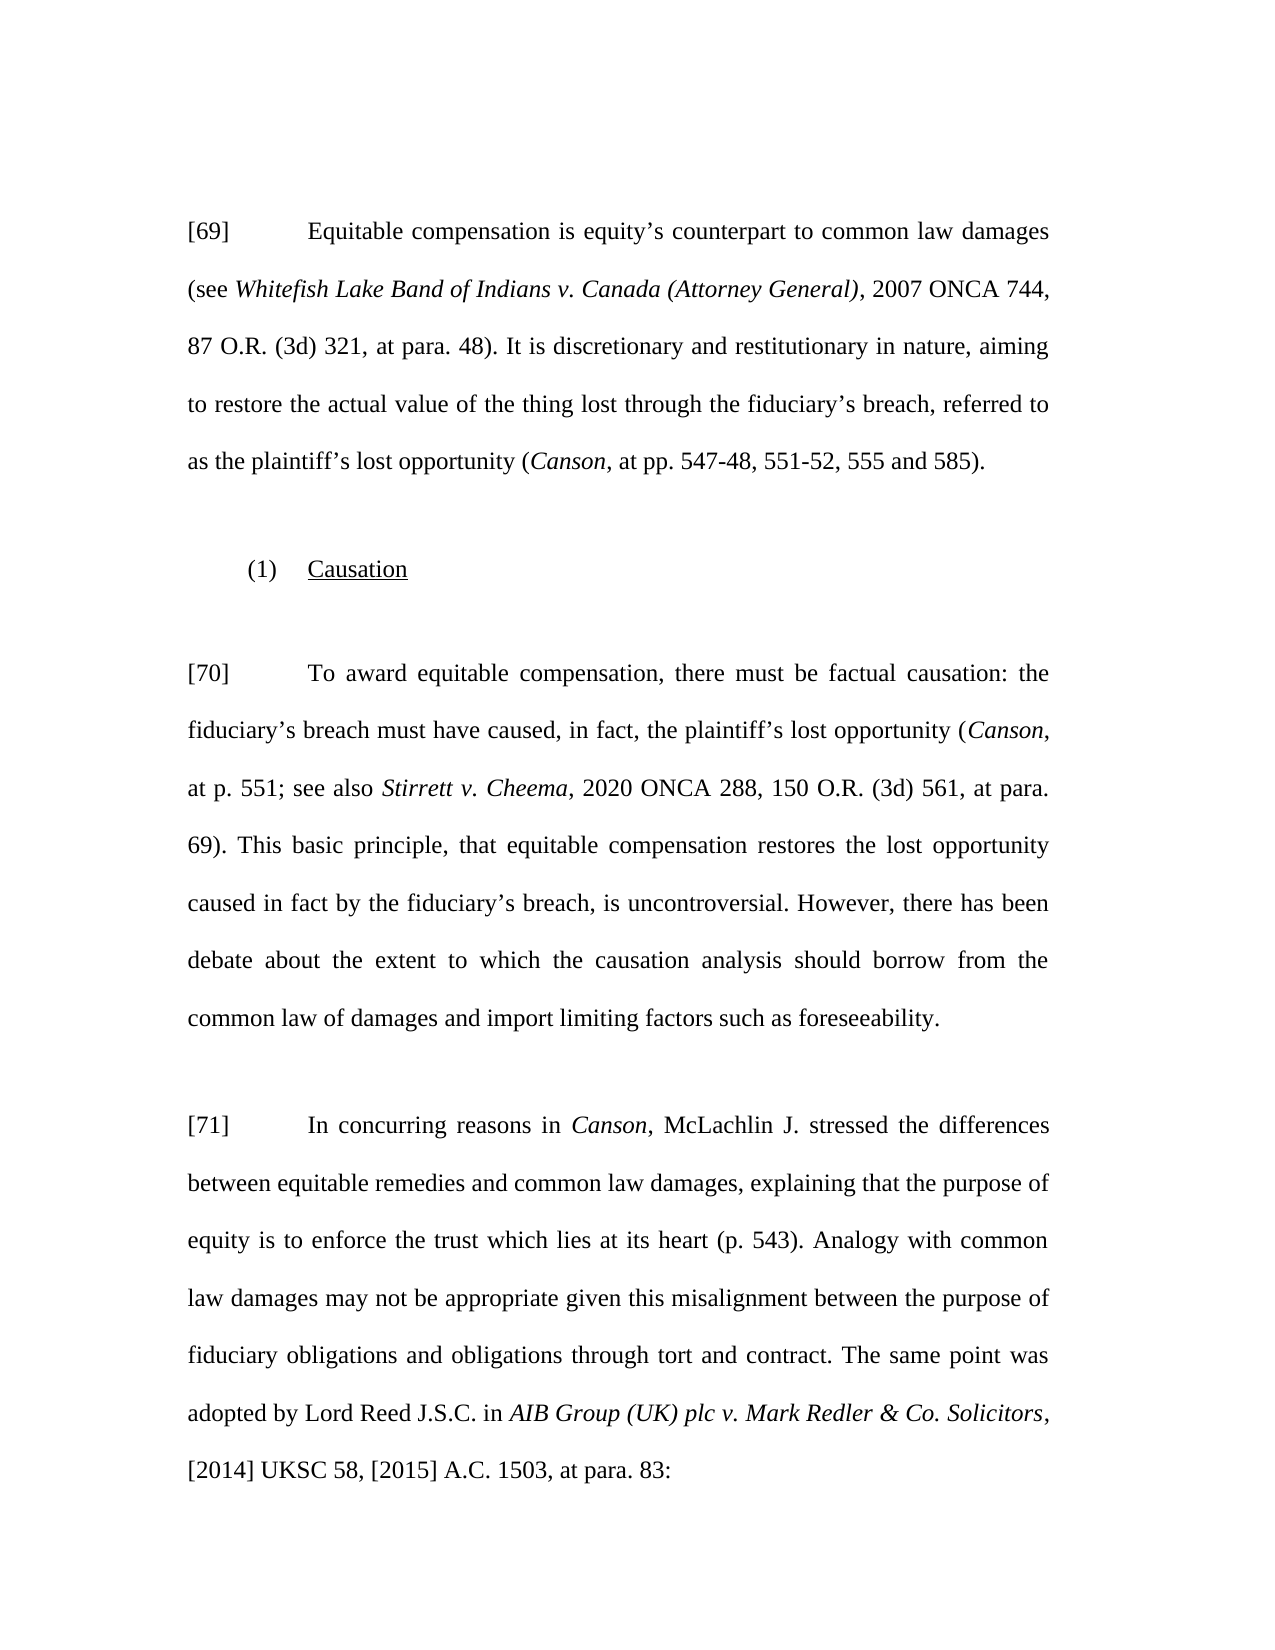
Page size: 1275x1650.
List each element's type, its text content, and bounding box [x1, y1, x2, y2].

text In concurring reasons in Canson, McLachlin J. stressed the differences between equitable remedies and common law damages, explaining that the purpose of equity is to enforce the trust which lies at its heart (p. 543). Analogy with common law damages may not be appropriate given this misalignment between the purpose of fiduciary obligations and obligations through tort and contract. The same point was adopted by Lord Reed J.S.C. in AIB Group (UK) plc v. Mark Redler & Co. Solicitors, [2014] UKSC 58, [2015] A.C. 1503, at para. 83: [187, 1110, 1050, 1484]
text To award equitable compensation, there must be factual causation: the fiduciary’s breach must have caused, in fact, the plaintiff’s lost opportunity (Canson, at p. 551; see also Stirrett v. Cheema, 2020 ONCA 288, 150 O.R. (3d) 561, at para. 69). This basic principle, that equitable compensation restores the lost opportunity caused in fact by the fiduciary’s breach, is uncontroversial. However, there has been debate about the extent to which the causation analysis should borrow from the common law of damages and import limiting factors such as foreseeability. [187, 658, 1050, 1031]
title Causation [247, 554, 1050, 583]
text Equitable compensation is equity’s counterpart to common law damages (see Whitefish Lake Band of Indians v. Canada (Attorney General), 2007 ONCA 744, 87 O.R. (3d) 321, at para. 48). It is discretionary and restitutionary in nature, aiming to restore the actual value of the thing lost through the fiduciary’s breach, referred to as the plaintiff’s lost opportunity (Canson, at pp. 547-48, 551-52, 555 and 585). [187, 216, 1050, 475]
